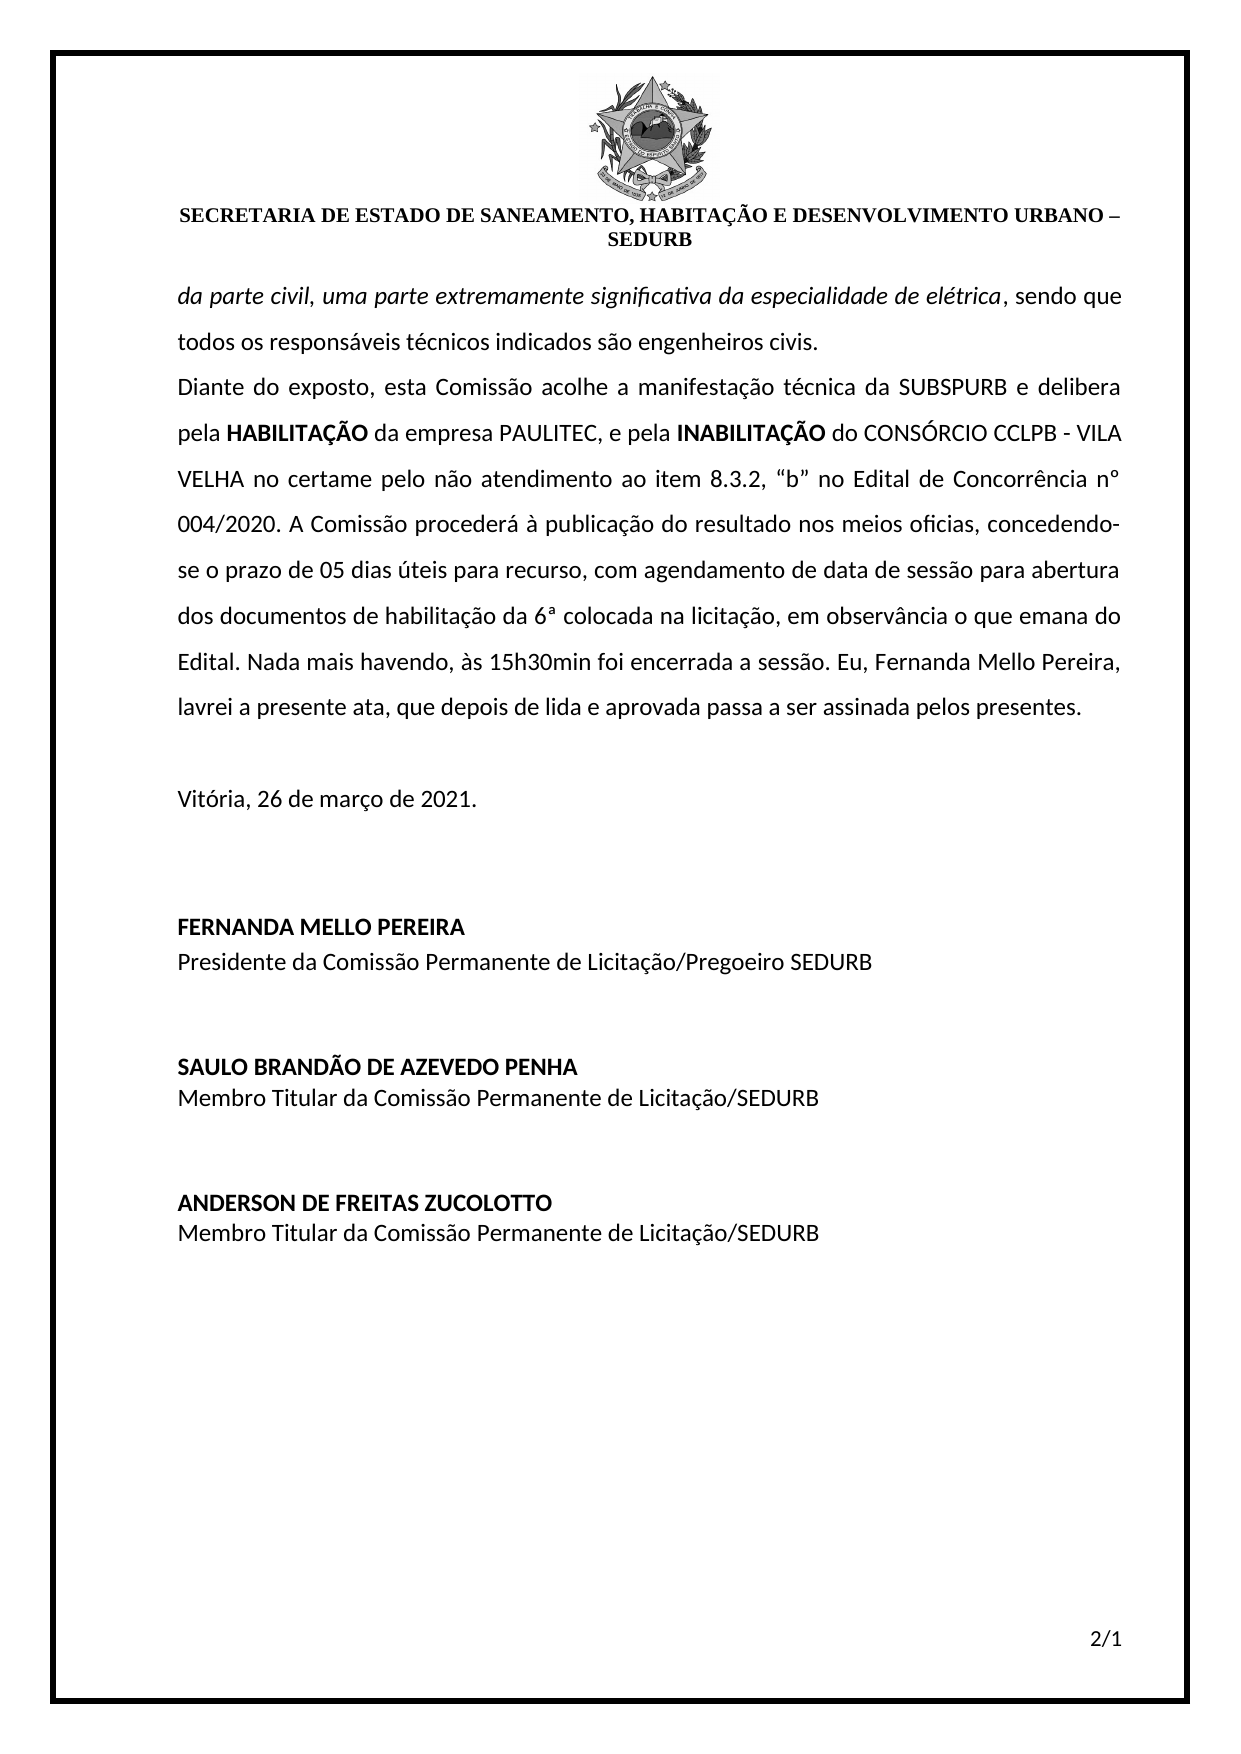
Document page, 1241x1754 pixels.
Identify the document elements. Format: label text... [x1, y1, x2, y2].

text Diante do exposto, esta Comissão acolhe a manifestação técnica da SUBSPURB e delibera pela HABILITAÇÃO da empresa PAULITEC, e pela INABILITAÇÃO do CONSÓRCIO CCLPB - VILA VELHA no certame pelo não atendimento ao item 8.3.2, “b” no Edital de Concorrência nº 004/2020. A Comissão procederá à publicação do resultado nos meios oficias, concedendo-se o prazo de 05 dias úteis para recurso, com agendamento de data de sessão para abertura dos documentos de habilitação da 6ª colocada na licitação, em observância o que emana do Edital. Nada mais havendo, às 15h30min foi encerrada a sessão. Eu, Fernanda Mello Pereira, lavrei a presente ata, que depois de lida e aprovada passa a ser assinada pelos presentes. [177, 371, 1122, 722]
text Presidente da Comissão Permanente de Licitação/Pregoeiro SEDURB [177, 946, 1122, 977]
text SAULO BRANDÃO DE AZEVEDO PENHA [177, 1051, 1122, 1082]
text Vitória, 26 de março de 2021. [177, 783, 1122, 813]
text FERNANDA MELLO PEREIRA [177, 911, 1122, 942]
text Membro Titular da Comissão Permanente de Licitação/SEDURB [177, 1217, 1122, 1248]
text ANDERSON DE FREITAS ZUCOLOTTO [177, 1187, 1122, 1217]
picture [579, 73, 721, 204]
text Membro Titular da Comissão Permanente de Licitação/SEDURB [177, 1082, 1122, 1112]
